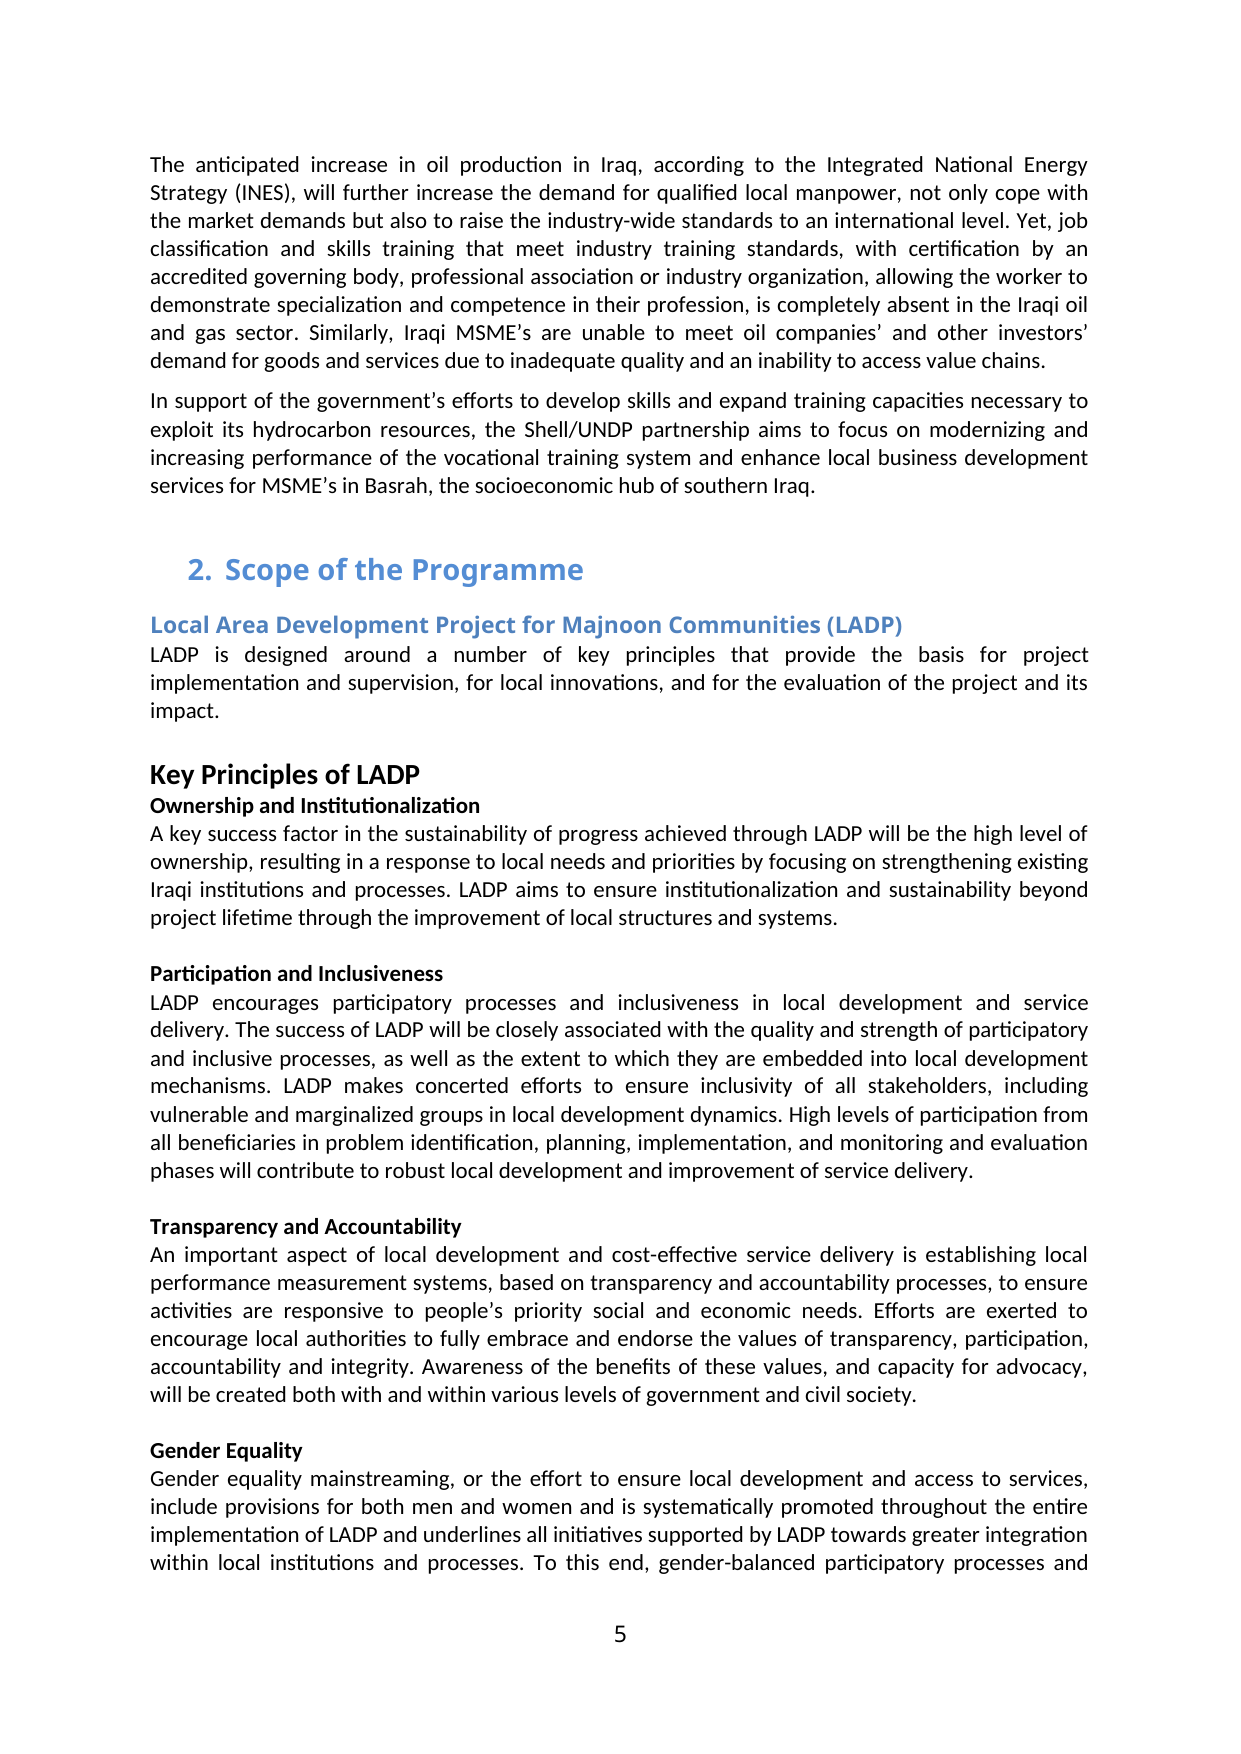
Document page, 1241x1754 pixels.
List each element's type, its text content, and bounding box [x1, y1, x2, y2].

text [150, 1464, 1090, 1576]
subtitle Scope of the Programme [187, 549, 1090, 588]
text LADP encourages participatory processes and inclusiveness in local development and service delivery. The success of LADP will be closely associated with the quality and strength of participatory and inclusive processes, as well as the extent to which they are embedded into local development mechanisms. LADP makes concerted efforts to ensure inclusivity of all stakeholders, including vulnerable and marginalized groups in local development dynamics. High levels of participation from all beneficiaries in problem identification, planning, implementation, and monitoring and evaluation phases will contribute to robust local development and improvement of service delivery. [150, 988, 1090, 1184]
text An important aspect of local development and cost-effective service delivery is establishing local performance measurement systems, based on transparency and accountability processes, to ensure activities are responsive to people’s priority social and economic needs. Efforts are exerted to encourage local authorities to fully embrace and endorse the values of transparency, participation, accountability and integrity. Awareness of the benefits of these values, and capacity for advocacy, will be created both with and within various levels of government and civil society. [150, 1240, 1090, 1408]
text The anticipated increase in oil production in Iraq, according to the Integrated National Energy Strategy (INES), will further increase the demand for qualified local manpower, not only cope with the market demands but also to raise the industry-wide standards to an international level. Yet, job classification and skills training that meet industry training standards, with certification by an accredited governing body, professional association or industry organization, allowing the worker to demonstrate specialization and competence in their profession, is completely absent in the Iraqi oil and gas sector. Similarly, Iraqi MSME’s are unable to meet oil companies’ and other investors’ demand for goods and services due to inadequate quality and an inability to access value chains. [150, 150, 1090, 374]
text LADP is designed around a number of key principles that provide the basis for project implementation and supervision, for local innovations, and for the evaluation of the project and its impact. [150, 641, 1090, 724]
text In support of the government’s efforts to develop skills and expand training capacities necessary to exploit its hydrocarbon resources, the Shell/UNDP partnership aims to focus on modernizing and increasing performance of the vocational training system and enhance local business development services for MSME’s in Basrah, the socioeconomic hub of southern Iraq. [150, 387, 1090, 499]
text Ownership and Institutionalization [150, 791, 1090, 819]
text Participation and Inclusiveness [150, 959, 1090, 988]
text Key Principles of LADP [150, 756, 1090, 791]
text Transparency and Accountability [150, 1212, 1090, 1240]
subtitle Local Area Development Project for Majnoon Communities (LADP) [150, 609, 1090, 641]
text Gender Equality [150, 1436, 1090, 1464]
text A key success factor in the sustainability of progress achieved through LADP will be the high level of ownership, resulting in a response to local needs and priorities by focusing on strengthening existing Iraqi institutions and processes. LADP aims to ensure institutionalization and sustainability beyond project lifetime through the improvement of local structures and systems. [150, 819, 1090, 932]
